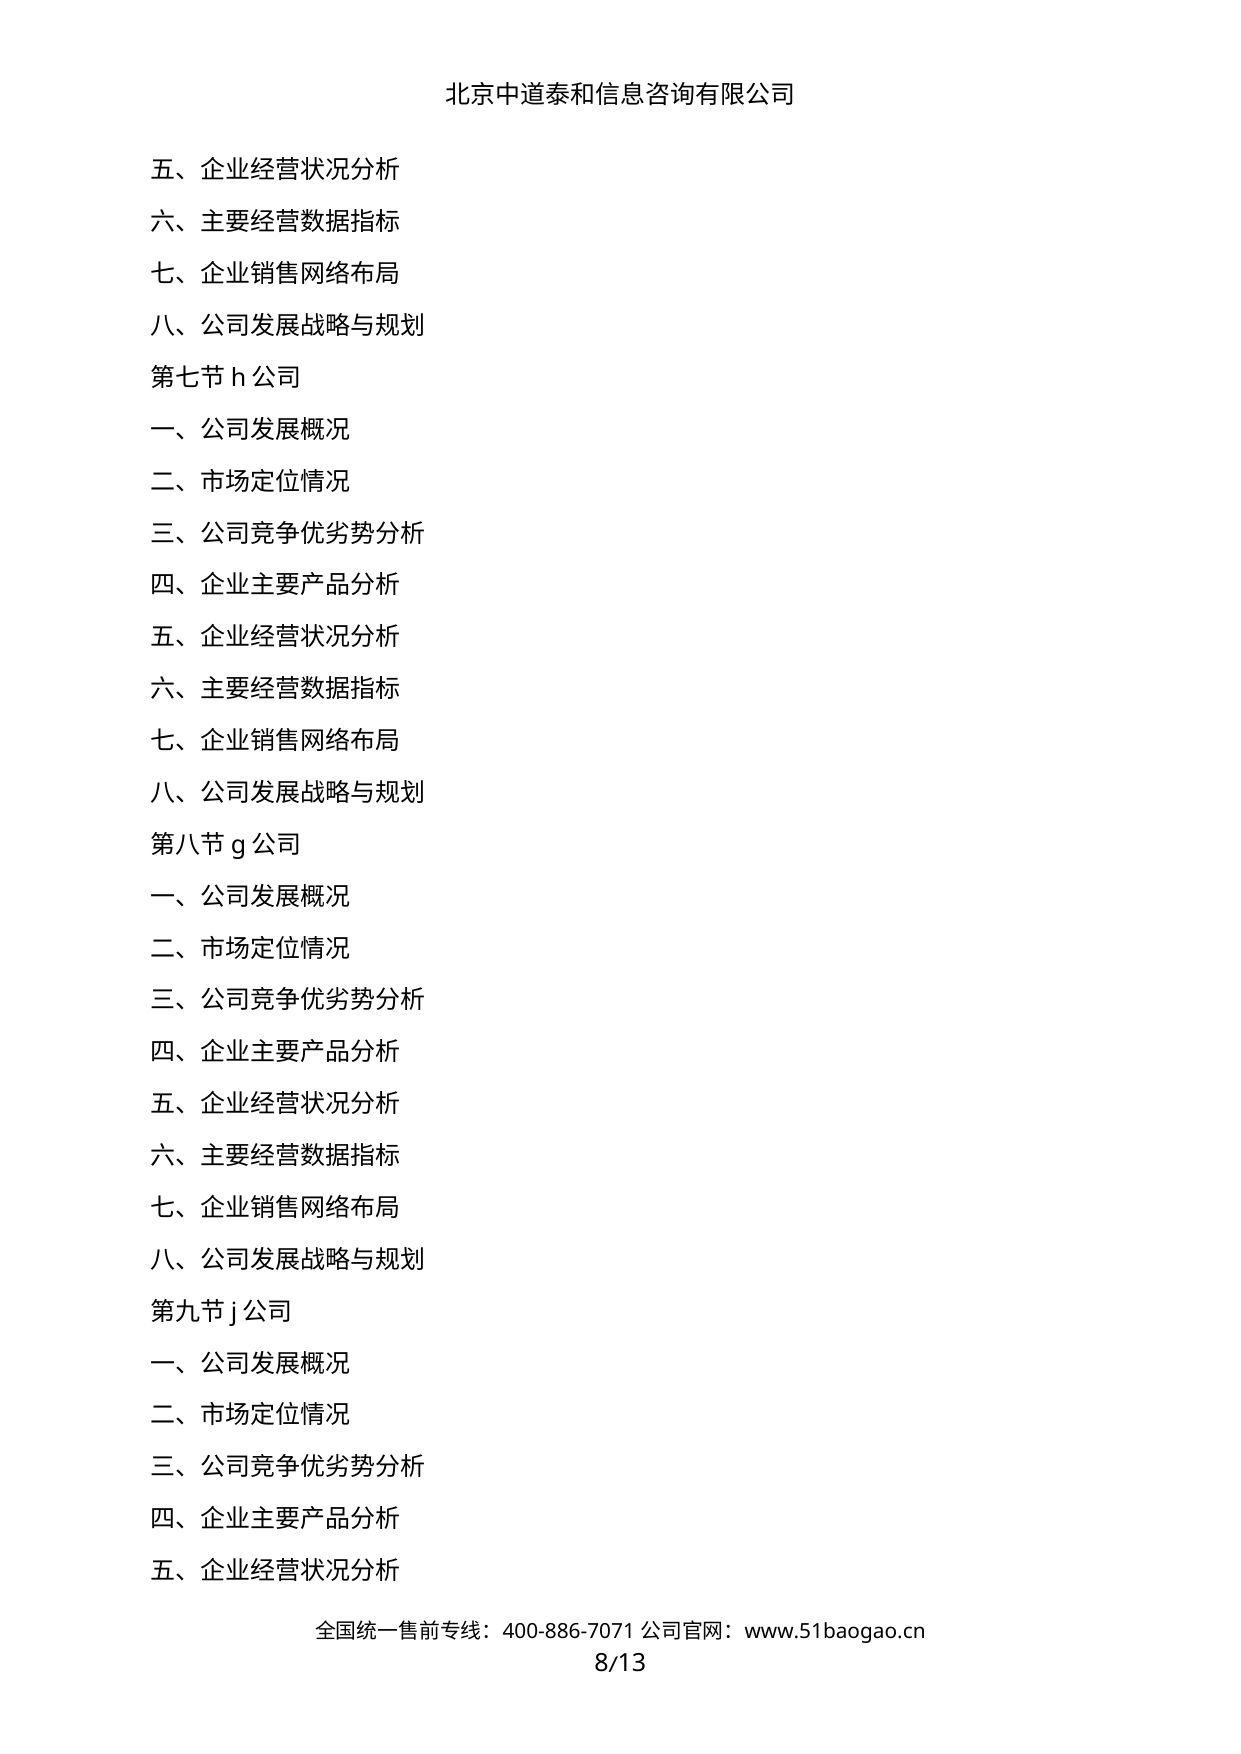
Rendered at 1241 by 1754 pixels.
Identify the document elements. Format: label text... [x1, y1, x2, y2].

text 五、企业经营状况分析 [150, 1551, 1090, 1587]
text 六、主要经营数据指标 [150, 669, 1090, 705]
text 三、公司竞争优劣势分析 [150, 1447, 1090, 1483]
text 第七节 h公司 [150, 357, 1090, 394]
text 八、公司发展战略与规划 [150, 1239, 1090, 1276]
text 六、主要经营数据指标 [150, 1136, 1090, 1172]
text 一、公司发展概况 [150, 1343, 1090, 1379]
text 四、企业主要产品分析 [150, 565, 1090, 601]
text 第八节 g公司 [150, 824, 1090, 861]
text 七、企业销售网络布局 [150, 721, 1090, 757]
text 八、公司发展战略与规划 [150, 772, 1090, 809]
text 四、企业主要产品分析 [150, 1032, 1090, 1068]
text 一、公司发展概况 [150, 876, 1090, 912]
text 七、企业销售网络布局 [150, 254, 1090, 290]
text 八、公司发展战略与规划 [150, 306, 1090, 342]
text 二、市场定位情况 [150, 1395, 1090, 1431]
text 一、公司发展概况 [150, 409, 1090, 446]
text 七、企业销售网络布局 [150, 1187, 1090, 1224]
text 五、企业经营状况分析 [150, 150, 1090, 186]
text 三、公司竞争优劣势分析 [150, 513, 1090, 549]
text 第九节 j公司 [150, 1291, 1090, 1327]
text 二、市场定位情况 [150, 461, 1090, 497]
text 三、公司竞争优劣势分析 [150, 980, 1090, 1016]
text 四、企业主要产品分析 [150, 1499, 1090, 1535]
text 六、主要经营数据指标 [150, 202, 1090, 238]
text 五、企业经营状况分析 [150, 1084, 1090, 1120]
text 二、市场定位情况 [150, 928, 1090, 964]
text 五、企业经营状况分析 [150, 617, 1090, 653]
